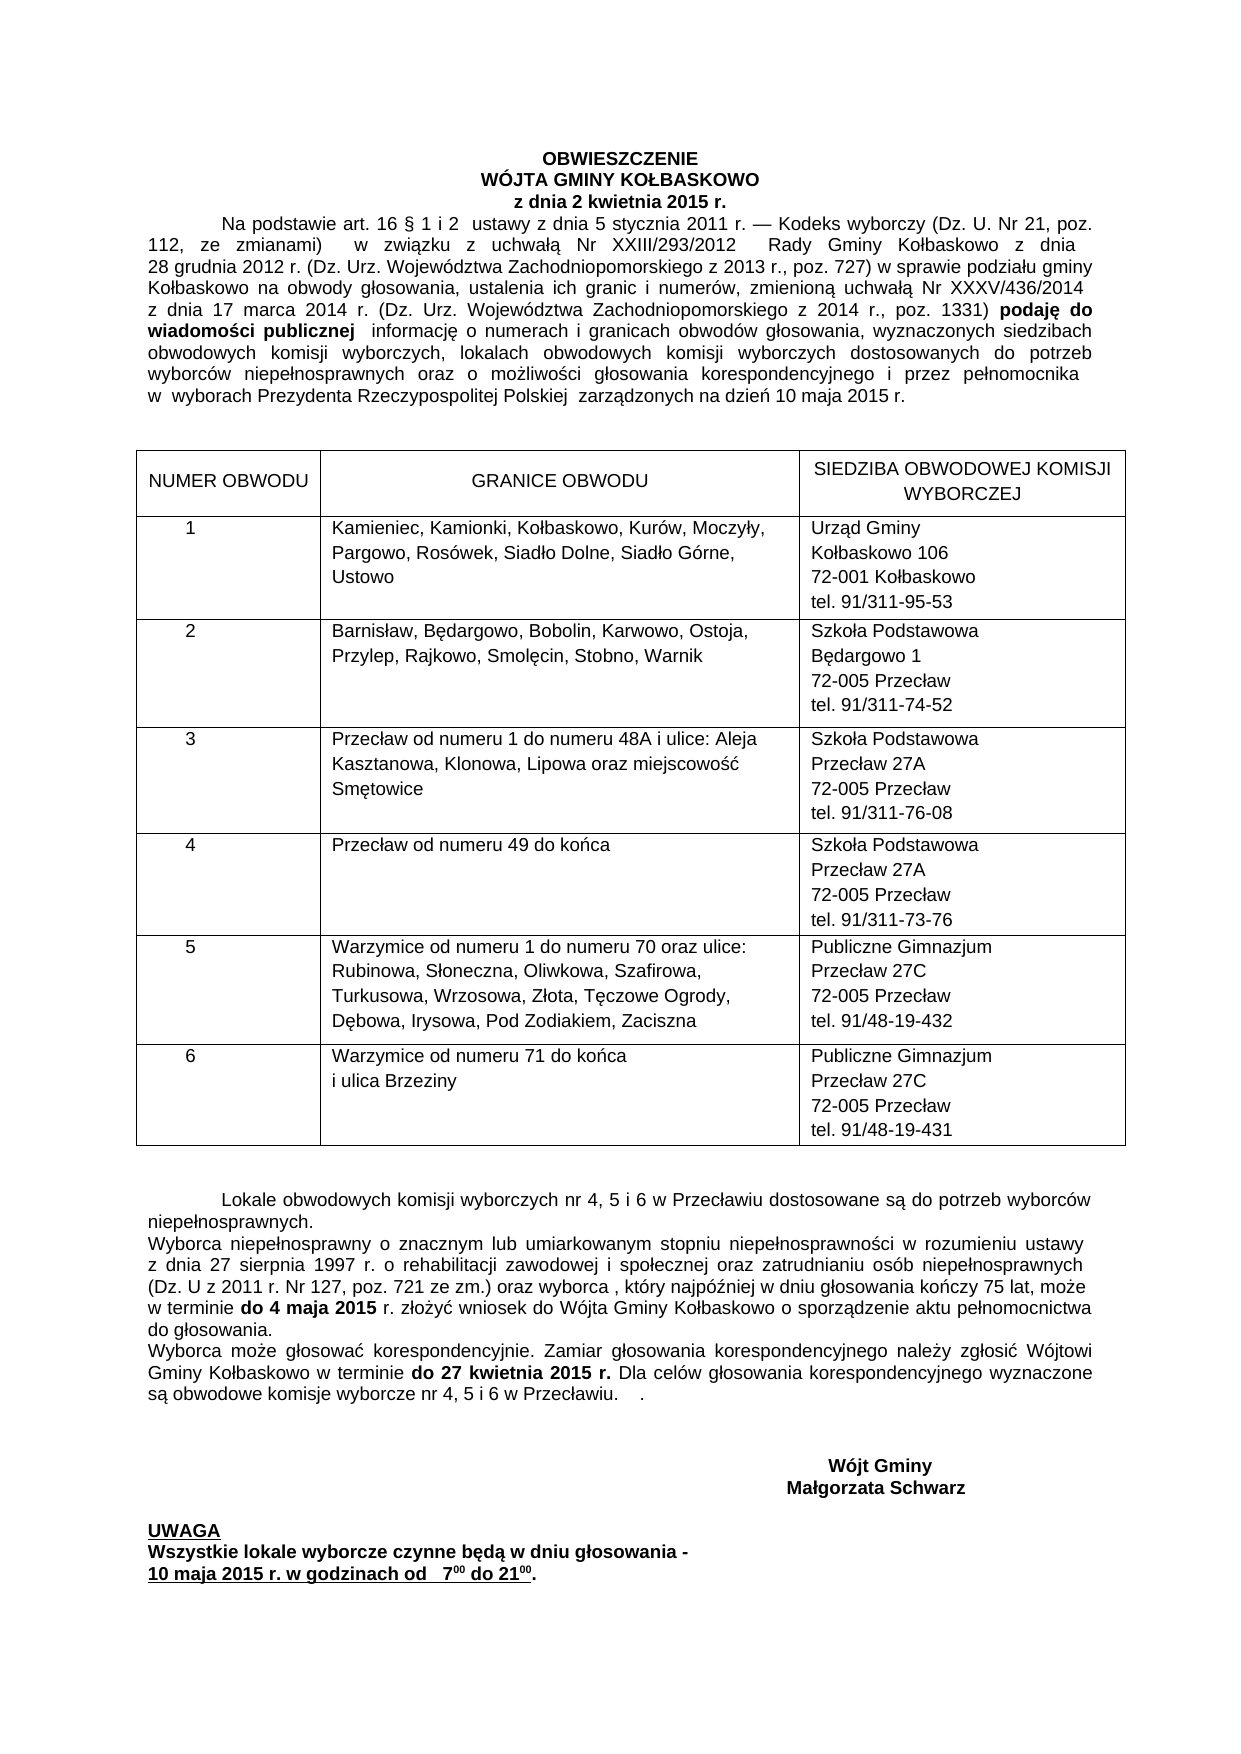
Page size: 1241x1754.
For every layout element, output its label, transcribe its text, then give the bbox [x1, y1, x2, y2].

table_header GRANICE OBWODU [321, 451, 799, 516]
text Wszystkie lokale wyborcze czynne będą w dniu głosowania - [148, 1541, 1093, 1563]
table_cell Warzymice od numeru 1 do numeru 70 oraz ulice: Rubinowa, Słoneczna, Oliwkowa, Szafirowa, Turkusowa, Wrzosowa, Złota, Tęczowe Ogrody, Dębowa, Irysowa, Pod Zodiakiem, Zaciszna [321, 936, 799, 1044]
text Lokale obwodowych komisji wyborczych nr 4, 5 i 6 w Przecławiu dostosowane są do potrzeb wyborców niepełnosprawnych. [148, 1189, 1093, 1232]
table_cell [137, 620, 320, 727]
table_cell Warzymice od numeru 71 do końca i ulica Brzeziny [321, 1045, 799, 1145]
table_cell [137, 936, 320, 1044]
text Na podstawie art. 16 § 1 i 2 ustawy z dnia 5 stycznia 2011 r. — Kodeks wyborczy (Dz. U. Nr 21, poz. 112, ze zmianami) w związku z uchwałą Nr XXIII/293/2012 Rady Gminy Kołbaskowo z dnia 28 grudnia 2012 r. (Dz. Urz. Województwa Zachodniopomorskiego z 2013 r., poz. 727) w sprawie podziału gminy Kołbaskowo na obwody głosowania, ustalenia ich granic i numerów, zmienioną uchwałą Nr XXXV/436/2014 z dnia 17 marca 2014 r. (Dz. Urz. Województwa Zachodniopomorskiego z 2014 r., poz. 1331) podaję do wiadomości publicznej informację o numerach i granicach obwodów głosowania, wyznaczonych siedzibach obwodowych komisji wyborczych, lokalach obwodowych komisji wyborczych dostosowanych do potrzeb wyborców niepełnosprawnych oraz o możliwości głosowania korespondencyjnego i przez pełnomocnika w wyborach Prezydenta Rzeczypospolitej Polskiej zarządzonych na dzień 10 maja 2015 r. [148, 212, 1093, 406]
text Wyborca niepełnosprawny o znacznym lub umiarkowanym stopniu niepełnosprawności w rozumieniu ustawy z dnia 27 sierpnia 1997 r. o rehabilitacji zawodowej i społecznej oraz zatrudnianiu osób niepełnosprawnych (Dz. U z 2011 r. Nr 127, poz. 721 ze zm.) oraz wyborca , który najpóźniej w dniu głosowania kończy 75 lat, może w terminie do 4 maja 2015 r. złożyć wniosek do Wójta Gminy Kołbaskowo o sporządzenie aktu pełnomocnictwa do głosowania. [148, 1232, 1093, 1340]
table_cell 6 [137, 1045, 320, 1145]
table_cell Barnisław, Będargowo, Bobolin, Karwowo, Ostoja, Przylep, Rajkowo, Smolęcin, Stobno, Warnik [321, 620, 799, 727]
table_cell [137, 517, 320, 619]
text OBWIESZCZENIE [148, 148, 1093, 169]
table_cell Przecław od numeru 1 do numeru 48A i ulice: Aleja Kasztanowa, Klonowa, Lipowa oraz miejscowość Smętowice [321, 728, 799, 833]
text WÓJTA GMINY KOŁBASKOWO [148, 169, 1093, 191]
table_cell Urząd Gminy Kołbaskowo 106 72-001 Kołbaskowo tel. 91/311-95-53 [800, 517, 1125, 619]
table_cell Przecław od numeru 49 do końca [321, 834, 799, 934]
table_cell Kamieniec, Kamionki, Kołbaskowo, Kurów, Moczyły, Pargowo, Rosówek, Siadło Dolne, Siadło Górne, Ustowo [321, 517, 799, 619]
table_header NUMER OBWODU [137, 451, 320, 516]
text UWAGA [148, 1520, 1093, 1541]
text z dnia 2 kwietnia 2015 r. [148, 191, 1093, 212]
table_cell [137, 834, 320, 934]
text Wójt Gminy [148, 1455, 1093, 1477]
table_cell [137, 728, 320, 833]
table_cell Szkoła Podstawowa Przecław 27A 72-005 Przecław tel. 91/311-76-08 [800, 728, 1125, 833]
text Wyborca może głosować korespondencyjnie. Zamiar głosowania korespondencyjnego należy zgłosić Wójtowi Gminy Kołbaskowo w terminie do 27 kwietnia 2015 r. Dla celów głosowania korespondencyjnego wyznaczone są obwodowe komisje wyborcze nr 4, 5 i 6 w Przecławiu. . [148, 1340, 1093, 1405]
text 10 maja 2015 r. w godzinach od 700 do 2100. [148, 1563, 1093, 1584]
table_cell Publiczne Gimnazjum Przecław 27C 72-005 Przecław tel. 91/48-19-432 [800, 936, 1125, 1044]
table_cell Szkoła Podstawowa Przecław 27A 72-005 Przecław tel. 91/311-73-76 [800, 834, 1125, 934]
text Małgorzata Schwarz [148, 1477, 1093, 1498]
table_header SIEDZIBA OBWODOWEJ KOMISJI WYBORCZEJ [800, 451, 1125, 516]
table_cell Publiczne Gimnazjum Przecław 27C 72-005 Przecław tel. 91/48-19-431 [800, 1045, 1125, 1145]
table_cell Szkoła Podstawowa Będargowo 1 72-005 Przecław tel. 91/311-74-52 [800, 620, 1125, 727]
